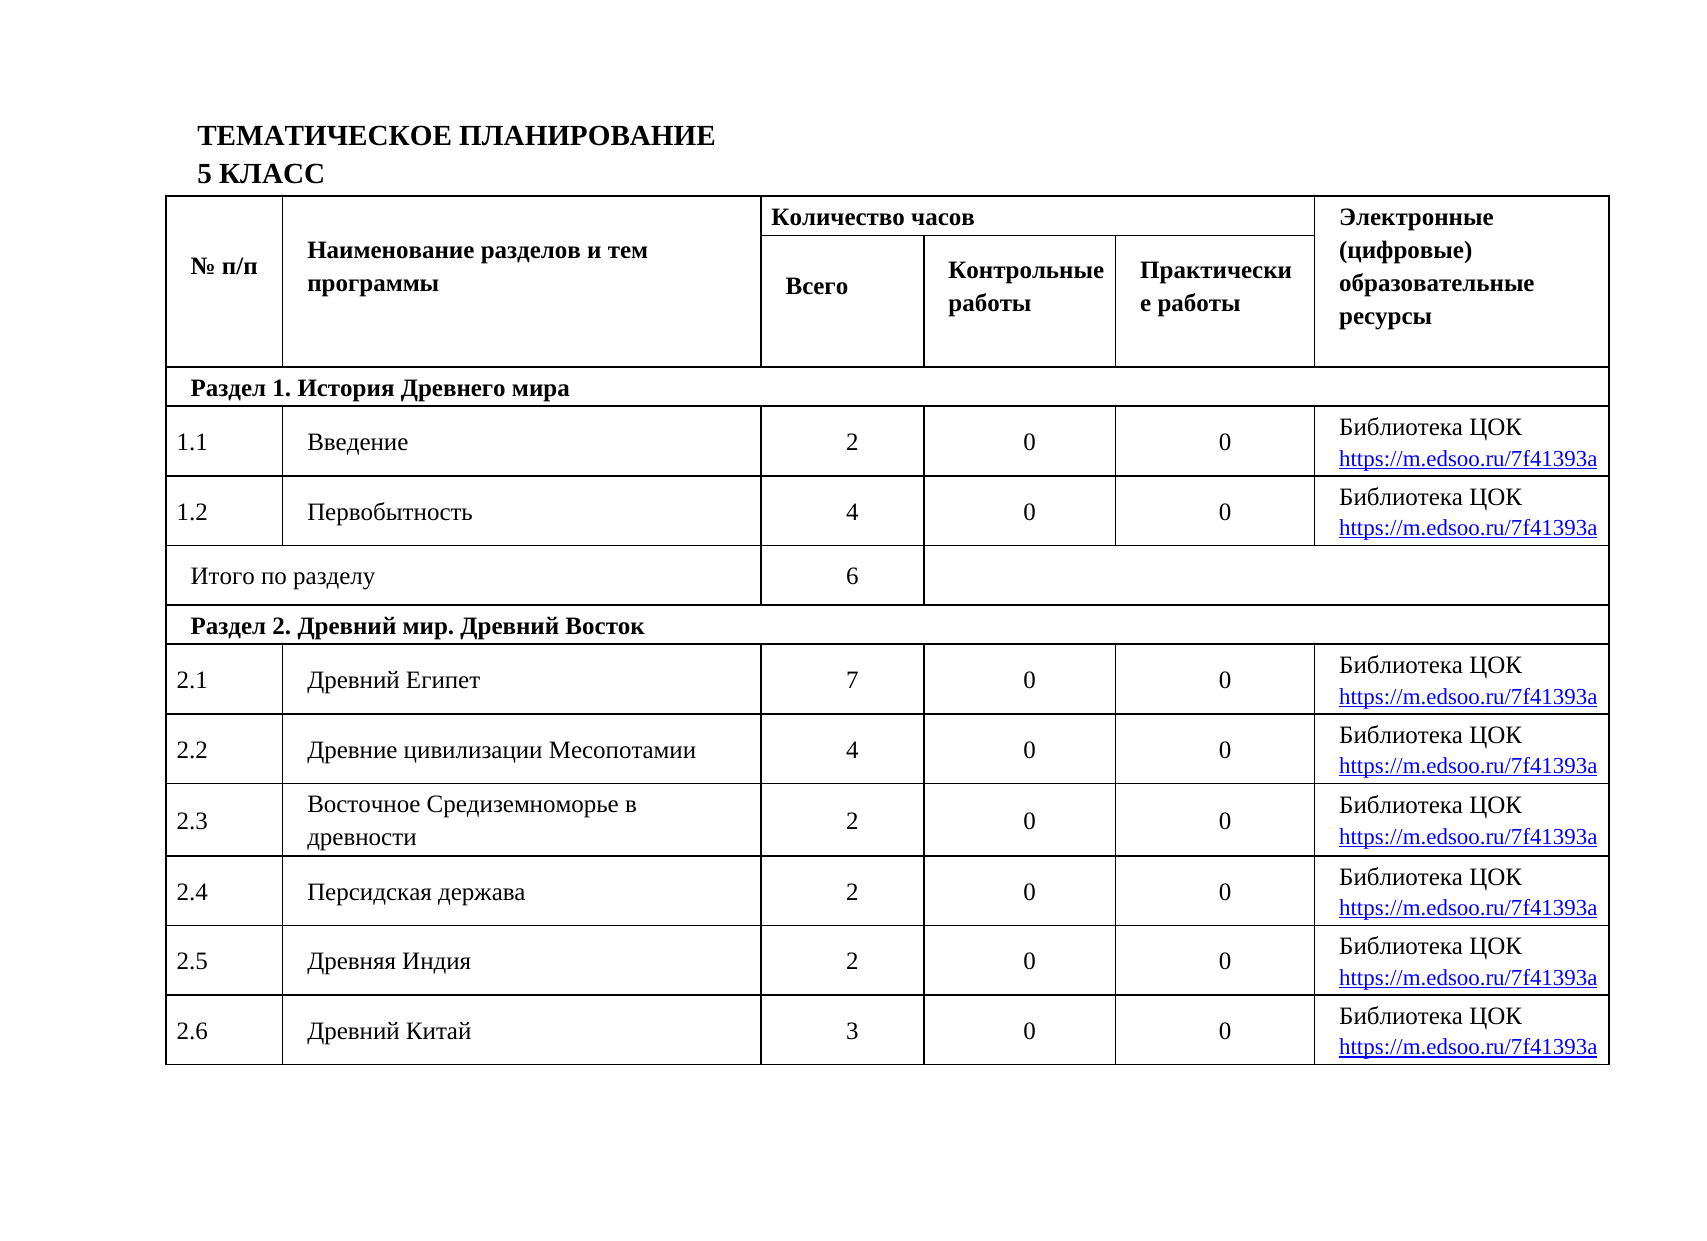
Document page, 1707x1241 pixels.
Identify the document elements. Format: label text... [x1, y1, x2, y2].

table_cell 0 [925, 407, 1115, 475]
table_cell 3 [762, 996, 923, 1064]
table_cell Библиотека ЦОК https://m.edsoo.ru/7f41393a [1315, 784, 1608, 855]
table_cell Всего [762, 236, 923, 366]
table_cell Персидская держава [283, 857, 760, 924]
table_cell Библиотека ЦОК https://m.edsoo.ru/7f41393a [1315, 715, 1608, 782]
table_cell 0 [1116, 477, 1314, 544]
table_cell 1.2 [167, 477, 282, 544]
table_cell Введение [283, 407, 760, 475]
table_cell Восточное Средиземноморье в древности [283, 784, 760, 855]
table_cell 0 [925, 477, 1115, 544]
table_cell 0 [1116, 926, 1314, 994]
table_cell 0 [925, 784, 1115, 855]
text 5 КЛАСС [190, 157, 1618, 190]
table_cell 0 [1116, 784, 1314, 855]
table_cell 2 [762, 926, 923, 994]
table_cell 0 [925, 926, 1115, 994]
table_cell 6 [762, 546, 923, 604]
table_cell 2.1 [167, 645, 282, 713]
table_cell Древний Египет [283, 645, 760, 713]
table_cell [1315, 926, 1608, 994]
table_cell 0 [1116, 645, 1314, 713]
table_header Количество часов [762, 197, 1314, 234]
table_cell 2 [762, 407, 923, 475]
table_cell 2.5 [167, 926, 282, 994]
table_cell 2.2 [167, 715, 282, 782]
table_cell 0 [1116, 407, 1314, 475]
table_cell Контрольные работы [925, 236, 1115, 366]
table_header Электронные (цифровые) образовательные ресурсы [1315, 197, 1608, 366]
text ТЕМАТИЧЕСКОЕ ПЛАНИРОВАНИЕ [190, 118, 1618, 152]
table_cell Итого по разделу [167, 546, 760, 604]
table_cell 0 [925, 996, 1115, 1064]
table_cell 0 [925, 715, 1115, 782]
table_cell Раздел 1. История Древнего мира [167, 368, 1608, 405]
table_cell 0 [925, 645, 1115, 713]
table_cell Библиотека ЦОК https://m.edsoo.ru/7f41393a [1315, 477, 1608, 544]
table_header № п/п [167, 197, 282, 366]
table_cell 2.3 [167, 784, 282, 855]
table_cell 4 [762, 477, 923, 544]
table_cell Раздел 2. Древний мир. Древний Восток [167, 606, 1608, 643]
table_cell 4 [762, 715, 923, 782]
table_cell Древние цивилизации Месопотамии [283, 715, 760, 782]
table_cell 2.4 [167, 857, 282, 924]
table_cell Древняя Индия [283, 926, 760, 994]
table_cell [1315, 857, 1608, 924]
table_cell 2 [762, 784, 923, 855]
table_cell Библиотека ЦОК https://m.edsoo.ru/7f41393a [1315, 407, 1608, 475]
table_cell Древний Китай [283, 996, 760, 1064]
table_cell Практические работы [1116, 236, 1314, 366]
table_cell 2.6 [167, 996, 282, 1064]
table_cell 0 [1116, 996, 1314, 1064]
table_cell [925, 546, 1608, 604]
table_cell Библиотека ЦОК https://m.edsoo.ru/7f41393a [1315, 645, 1608, 713]
table_cell 0 [1116, 857, 1314, 924]
table_header Наименование разделов и тем программы [283, 197, 760, 366]
table_cell Первобытность [283, 477, 760, 544]
table_cell 1.1 [167, 407, 282, 475]
table_cell 7 [762, 645, 923, 713]
table_cell 0 [925, 857, 1115, 924]
table_cell 0 [1116, 715, 1314, 782]
table_cell 2 [762, 857, 923, 924]
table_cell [1315, 996, 1608, 1064]
